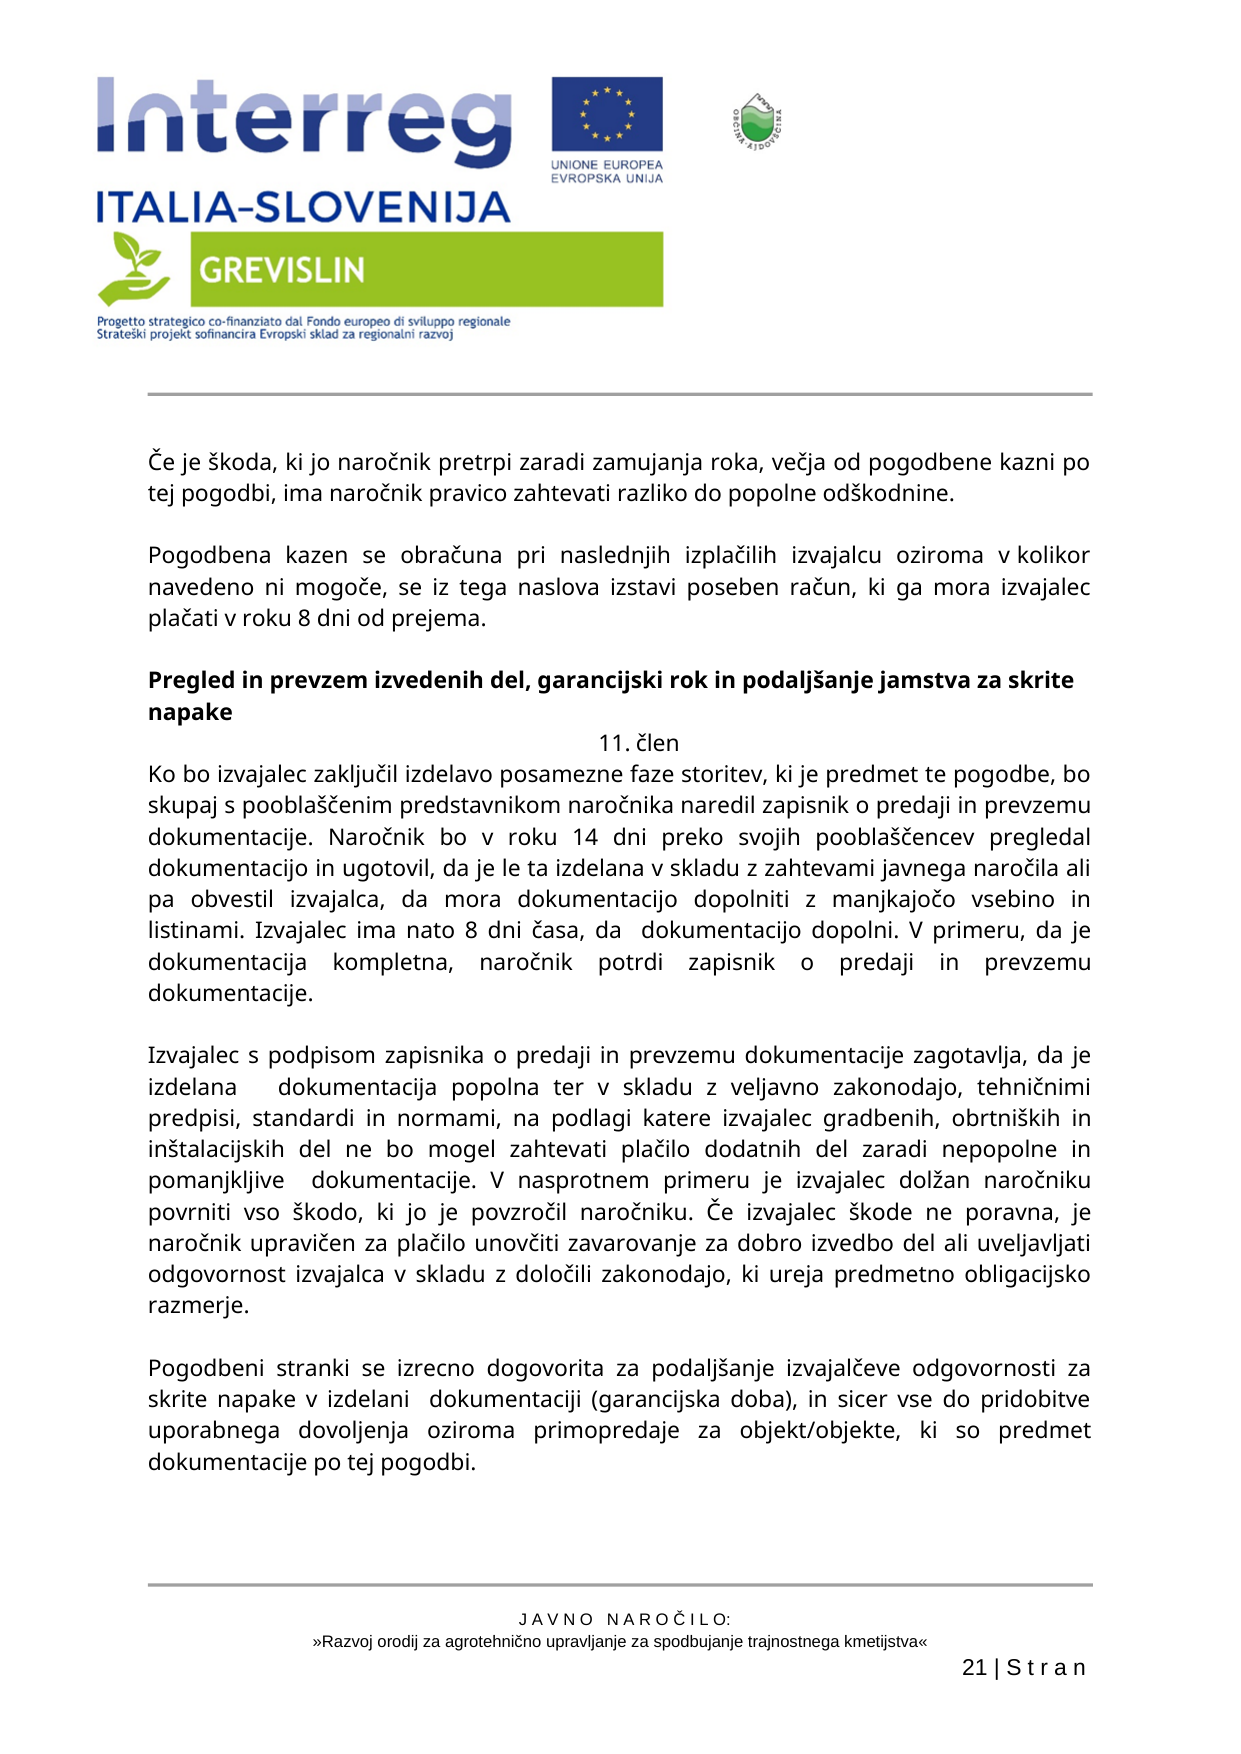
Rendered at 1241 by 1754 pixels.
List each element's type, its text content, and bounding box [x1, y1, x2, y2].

text Pregled in prevzem izvedenih del, garancijski rok in podaljšanje jamstva za skrite napake [148, 664, 1092, 727]
list člen [185, 727, 1092, 758]
picture [732, 88, 782, 154]
text Ko bo izvajalec zaključil izdelavo posamezne faze storitev, ki je predmet te pogodbe, bo skupaj s pooblaščenim predstavnikom naročnika naredil zapisnik o predaji in prevzemu dokumentacije. Naročnik bo v roku 14 dni preko svojih pooblaščencev pregledal dokumentacijo in ugotovil, da je le ta izdelana v skladu z zahtevami javnega naročila ali pa obvestil izvajalca, da mora dokumentacijo dopolniti z manjkajočo vsebino in listinami. Izvajalec ima nato 8 dni časa, da dokumentacijo dopolni. V primeru, da je dokumentacija kompletna, naročnik potrdi zapisnik o predaji in prevzemu dokumentacije. [148, 758, 1092, 1008]
text Pogodbeni stranki se izrecno dogovorita za podaljšanje izvajalčeve odgovornosti za skrite napake v izdelani dokumentaciji (garancijska doba), in sicer vse do pridobitve uporabnega dovoljenja oziroma primopredaje za objekt/objekte, ki so predmet dokumentacije po tej pogodbi. [148, 1352, 1092, 1477]
text Izvajalec s podpisom zapisnika o predaji in prevzemu dokumentacije zagotavlja, da je izdelana dokumentacija popolna ter v skladu z veljavno zakonodajo, tehničnimi predpisi, standardi in normami, na podlagi katere izvajalec gradbenih, obrtniških in inštalacijskih del ne bo mogel zahtevati plačilo dodatnih del zaradi nepopolne in pomanjkljive dokumentacije. V nasprotnem primeru je izvajalec dolžan naročniku povrniti vso škodo, ki jo je povzročil naročniku. Če izvajalec škode ne poravna, je naročnik upravičen za plačilo unovčiti zavarovanje za dobro izvedbo del ali uveljavljati odgovornost izvajalca v skladu z določili zakonodajo, ki ureja predmetno obligacijsko razmerje. [148, 1039, 1092, 1320]
text Pogodbena kazen se obračuna pri naslednjih izplačilih izvajalcu oziroma v kolikor navedeno ni mogoče, se iz tega naslova izstavi poseben račun, ki ga mora izvajalec plačati v roku 8 dni od prejema. [148, 539, 1092, 633]
picture [70, 63, 690, 367]
text Če je škoda, ki jo naročnik pretrpi zaradi zamujanja roka, večja od pogodbene kazni po tej pogodbi, ima naročnik pravico zahtevati razliko do popolne odškodnine. [148, 445, 1092, 508]
